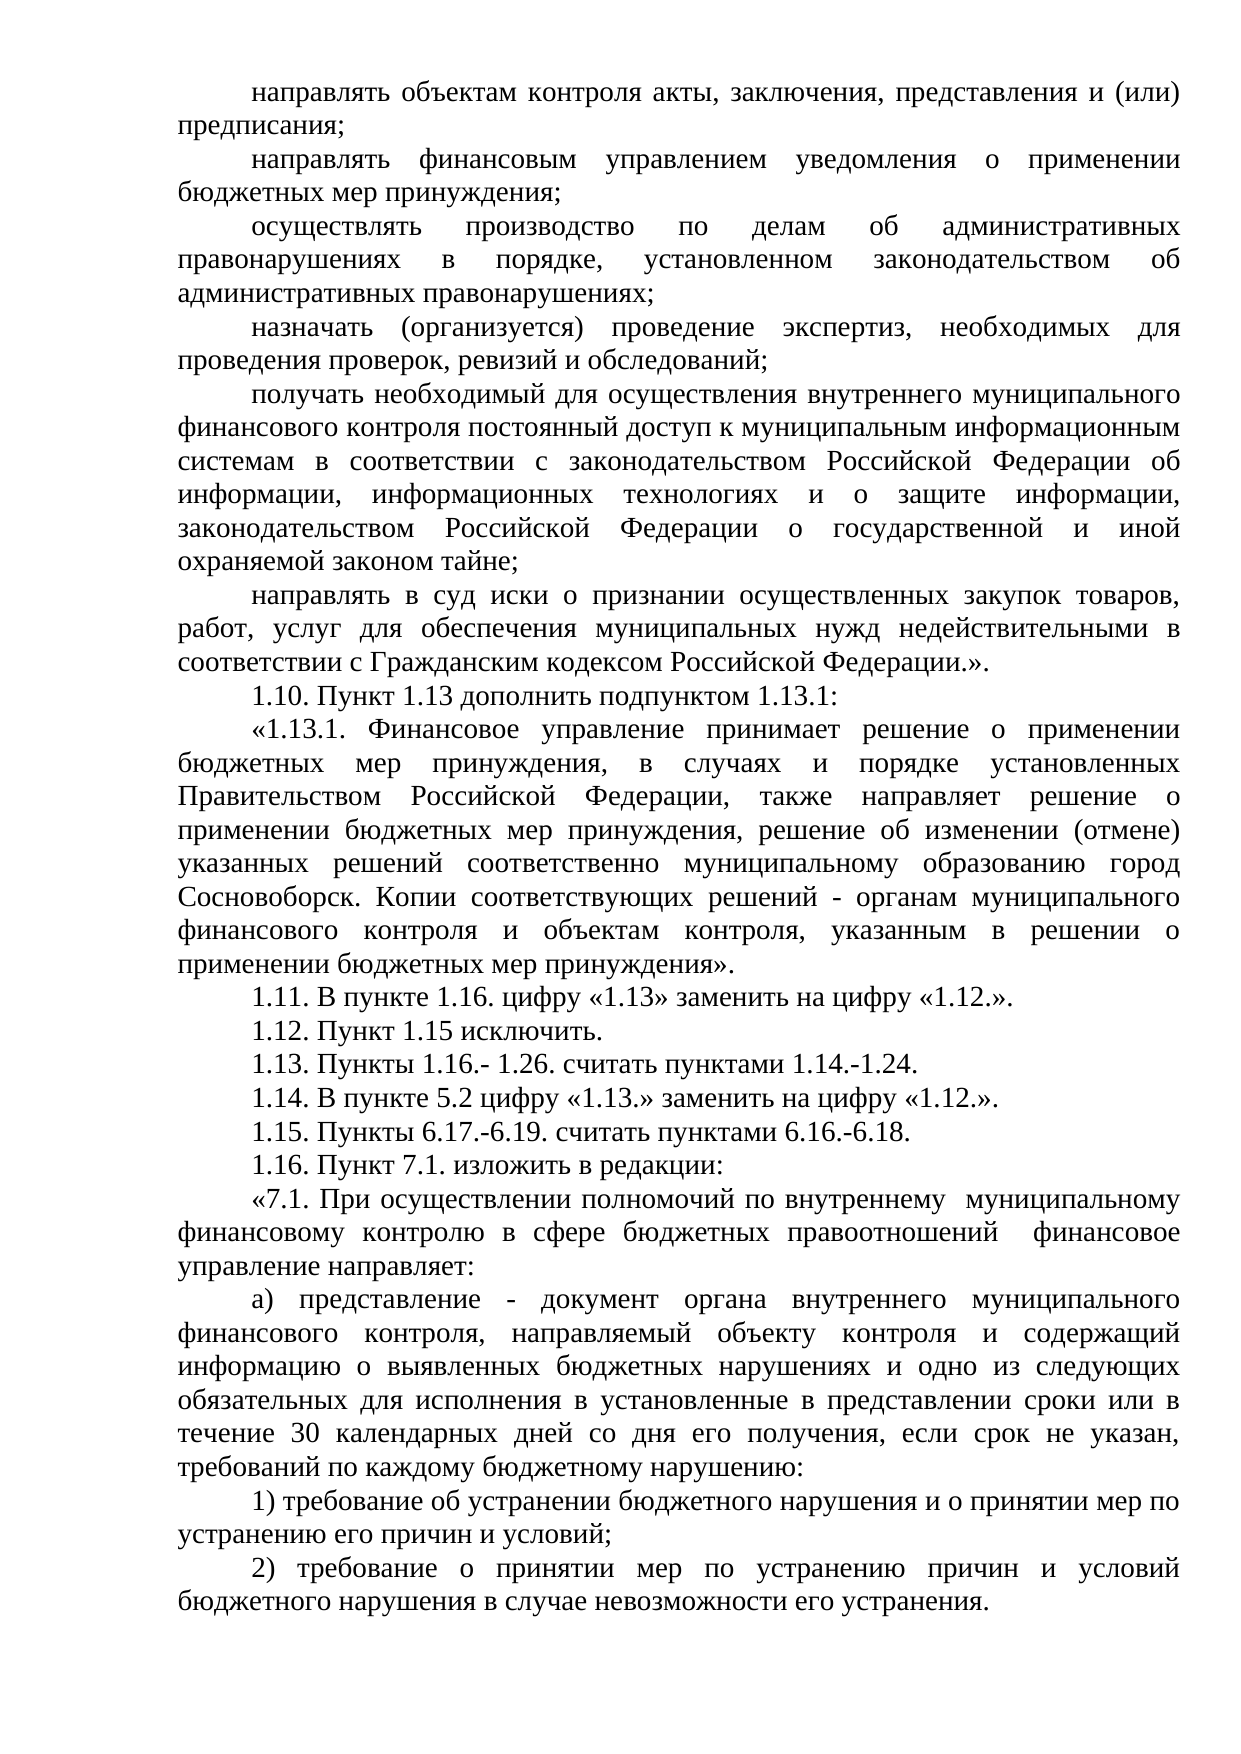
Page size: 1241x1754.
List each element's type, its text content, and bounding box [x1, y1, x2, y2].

text 1.16. Пункт 7.1. изложить в редакции: [177, 1147, 1181, 1181]
text направлять финансовым управлением уведомления о применении бюджетных мер принуждения; [177, 141, 1181, 208]
text «1.13.1. Финансовое управление принимает решение о применении бюджетных мер принуждения, в случаях и порядке установленных Правительством Российской Федерации, также направляет решение о применении бюджетных мер принуждения, решение об изменении (отмене) указанных решений соответственно муниципальному образованию город Сосновоборск. Копии соответствующих решений - органам муниципального финансового контроля и объектам контроля, указанным в решении о применении бюджетных мер принуждения». [177, 711, 1181, 979]
text «7.1. При осуществлении полномочий по внутреннему муниципальному финансовому контролю в сфере бюджетных правоотношений финансовое управление направляет: [177, 1181, 1181, 1281]
text осуществлять производство по делам об административных правонарушениях в порядке, установленном законодательством об административных правонарушениях; [177, 208, 1181, 309]
text 1.14. В пункте 5.2 цифру «1.13.» заменить на цифру «1.12.». [177, 1080, 1181, 1114]
text а) представление - документ органа внутреннего муниципального финансового контроля, направляемый объекту контроля и содержащий информацию о выявленных бюджетных нарушениях и одно из следующих обязательных для исполнения в установленные в представлении сроки или в течение 30 календарных дней со дня его получения, если срок не указан, требований по каждому бюджетному нарушению: [177, 1281, 1181, 1483]
text направлять в суд иски о признании осуществленных закупок товаров, работ, услуг для обеспечения муниципальных нужд недействительными в соответствии с Гражданским кодексом Российской Федерации.». [177, 577, 1181, 678]
text 2) требование о принятии мер по устранению причин и условий бюджетного нарушения в случае невозможности его устранения. [177, 1550, 1181, 1617]
text направлять объектам контроля акты, заключения, представления и (или) предписания; [177, 74, 1181, 141]
text 1.11. В пункте 1.16. цифру «1.13» заменить на цифру «1.12.». [177, 979, 1181, 1013]
text 1.10. Пункт 1.13 дополнить подпунктом 1.13.1: [177, 678, 1181, 711]
text 1) требование об устранении бюджетного нарушения и о принятии мер по устранению его причин и условий; [177, 1483, 1181, 1550]
text 1.15. Пункты 6.17.-6.19. считать пунктами 6.16.-6.18. [177, 1114, 1181, 1147]
text 1.12. Пункт 1.15 исключить. [177, 1013, 1181, 1047]
text назначать (организуется) проведение экспертиз, необходимых для проведения проверок, ревизий и обследований; [177, 309, 1181, 376]
text получать необходимый для осуществления внутреннего муниципального финансового контроля постоянный доступ к муниципальным информационным системам в соответствии с законодательством Российской Федерации об информации, информационных технологиях и о защите информации, законодательством Российской Федерации о государственной и иной охраняемой законом тайне; [177, 376, 1181, 577]
text 1.13. Пункты 1.16.- 1.26. считать пунктами 1.14.-1.24. [177, 1047, 1181, 1080]
